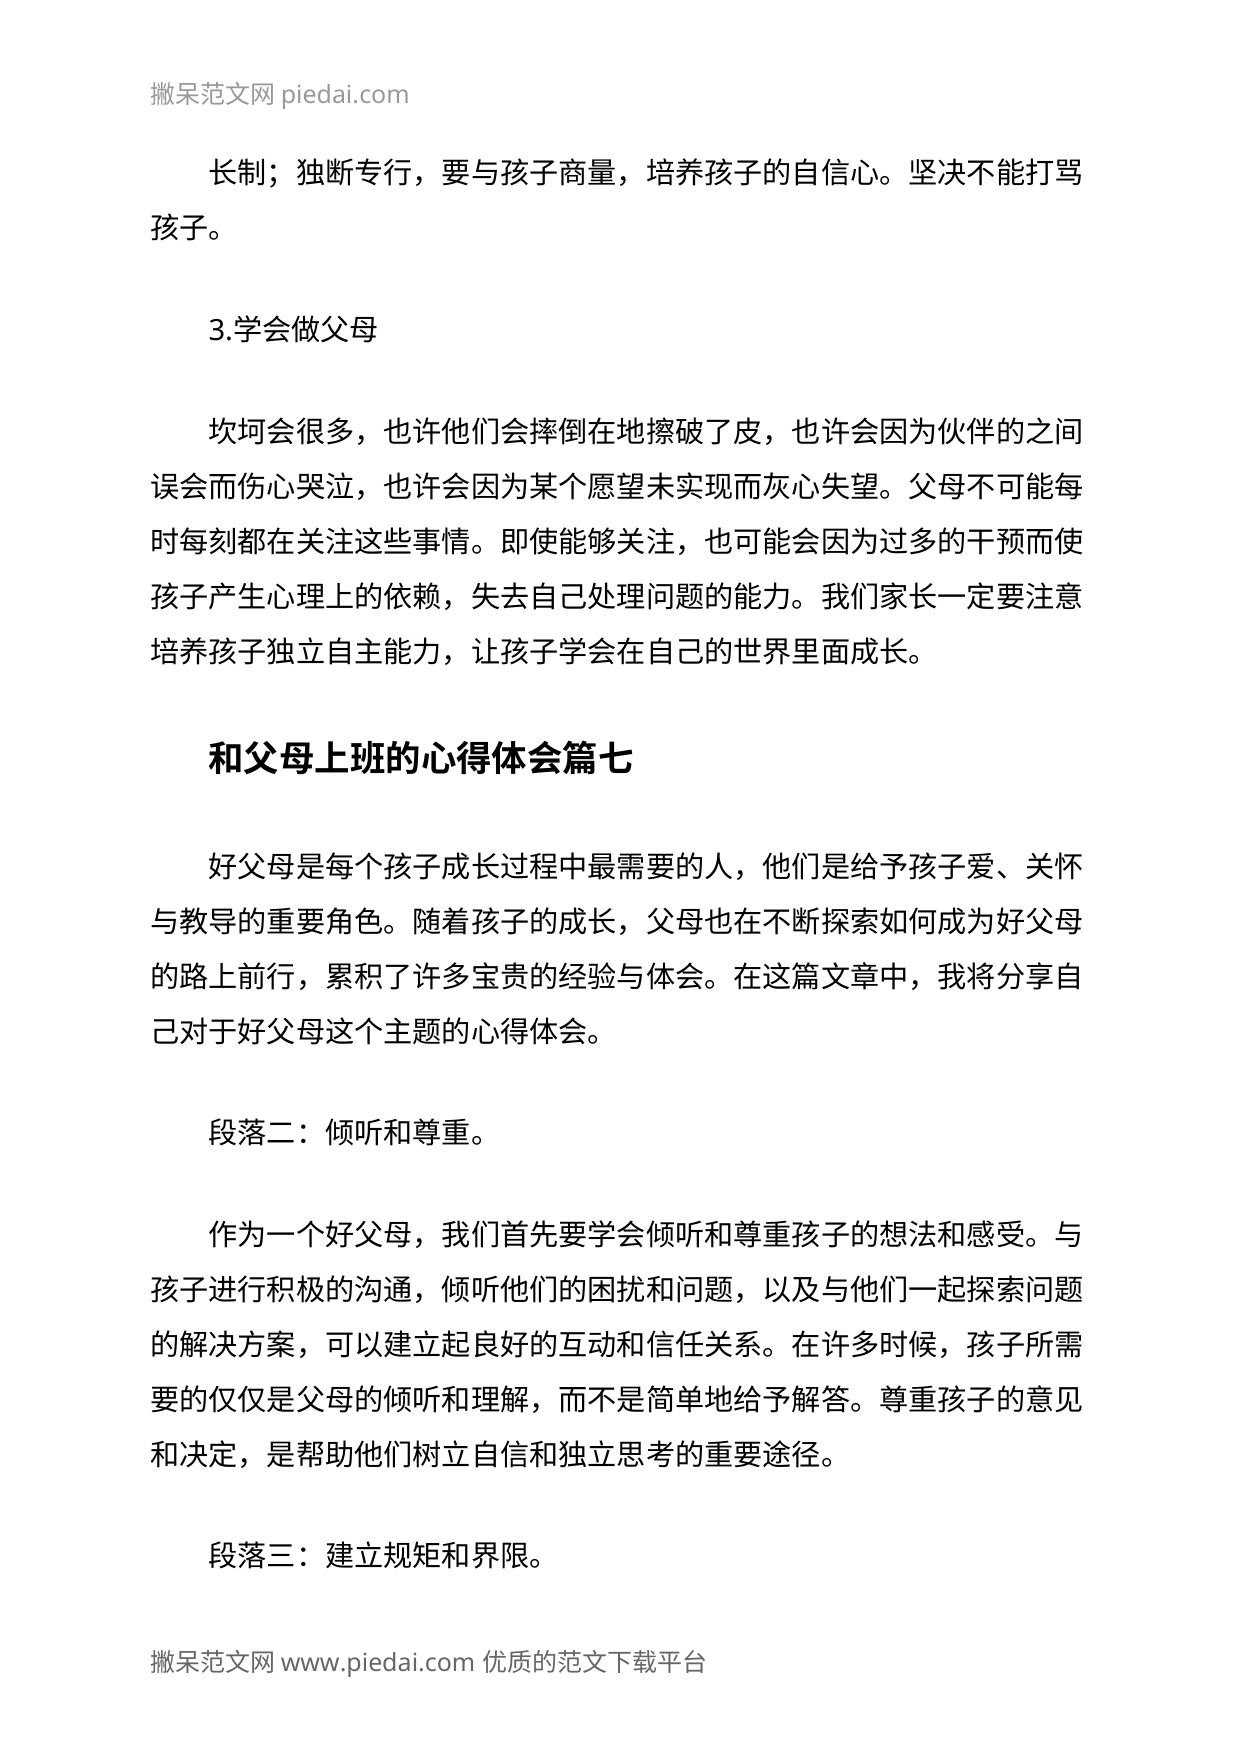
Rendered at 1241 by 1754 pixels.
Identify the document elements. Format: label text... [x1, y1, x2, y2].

text 好父母是每个孩子成长过程中最需要的人，他们是给予孩子爱、关怀与教导的重要角色。随着孩子的成长，父母也在不断探索如何成为好父母的路上前行，累积了许多宝贵的经验与体会。在这篇文章中，我将分享自己对于好父母这个主题的心得体会。 [150, 843, 1090, 1050]
text 长制；独断专行，要与孩子商量，培养孩子的自信心。坚决不能打骂孩子。 [150, 150, 1090, 247]
text 和父母上班的心得体会篇七 [150, 730, 1090, 781]
text 坎坷会很多，也许他们会摔倒在地擦破了皮，也许会因为伙伴的之间误会而伤心哭泣，也许会因为某个愿望未实现而灰心失望。父母不可能每时每刻都在关注这些事情。即使能够关注，也可能会因为过多的干预而使孩子产生心理上的依赖，失去自己处理问题的能力。我们家长一定要注意培养孩子独立自主能力，让孩子学会在自己的世界里面成长。 [150, 409, 1090, 671]
text 段落三：建立规矩和界限。 [150, 1533, 1090, 1575]
text 段落二：倾听和尊重。 [150, 1110, 1090, 1152]
text 作为一个好父母，我们首先要学会倾听和尊重孩子的想法和感受。与孩子进行积极的沟通，倾听他们的困扰和问题，以及与他们一起探索问题的解决方案，可以建立起良好的互动和信任关系。在许多时候，孩子所需要的仅仅是父母的倾听和理解，而不是简单地给予解答。尊重孩子的意见和决定，是帮助他们树立自信和独立思考的重要途径。 [150, 1212, 1090, 1473]
text 3.学会做父母 [150, 307, 1090, 349]
